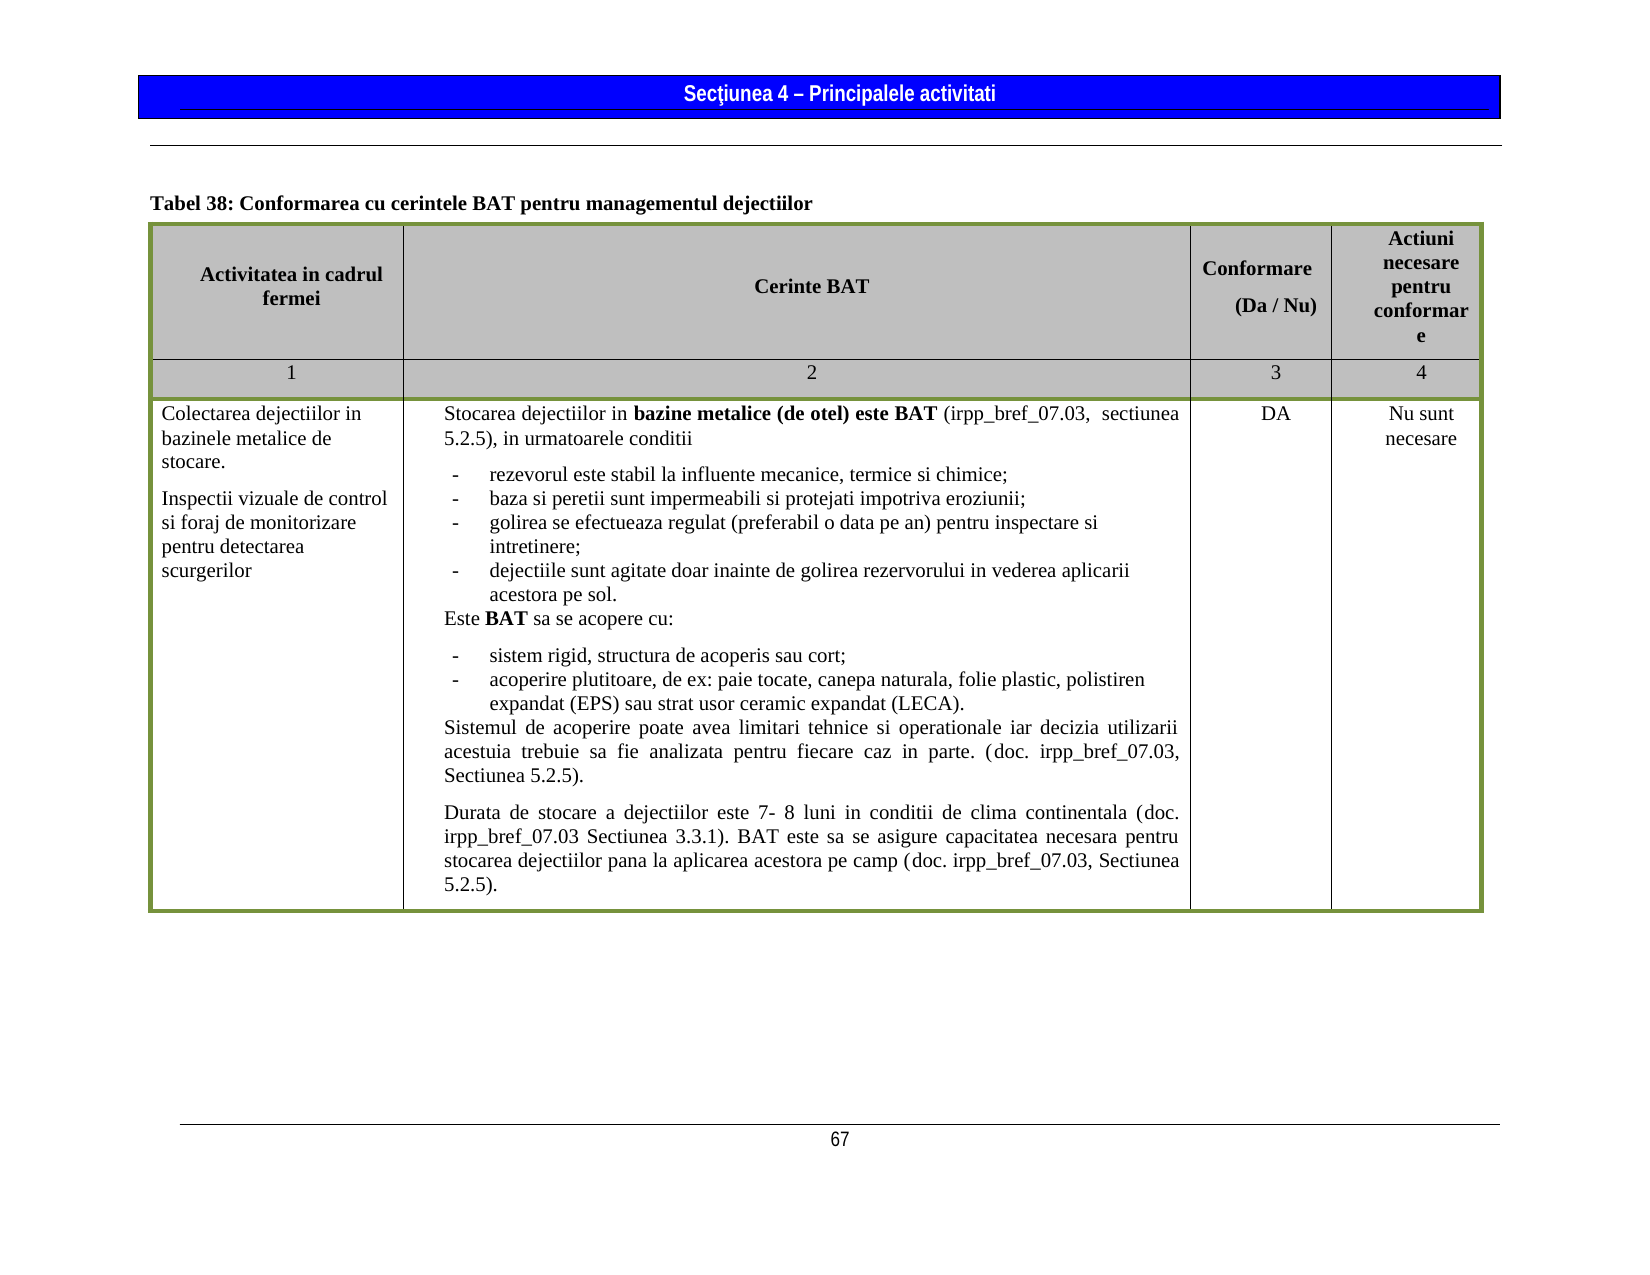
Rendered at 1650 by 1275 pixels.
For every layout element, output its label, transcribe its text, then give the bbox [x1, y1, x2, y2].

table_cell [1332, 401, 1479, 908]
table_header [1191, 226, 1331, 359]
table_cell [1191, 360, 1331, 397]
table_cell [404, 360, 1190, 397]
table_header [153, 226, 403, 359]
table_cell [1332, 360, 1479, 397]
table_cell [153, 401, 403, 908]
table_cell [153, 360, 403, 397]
text Tabel 38: Conformarea cu cerintele BAT pentru managementul dejectiilor [150, 191, 1500, 215]
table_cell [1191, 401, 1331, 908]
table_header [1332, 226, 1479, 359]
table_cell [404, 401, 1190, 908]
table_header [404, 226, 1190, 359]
